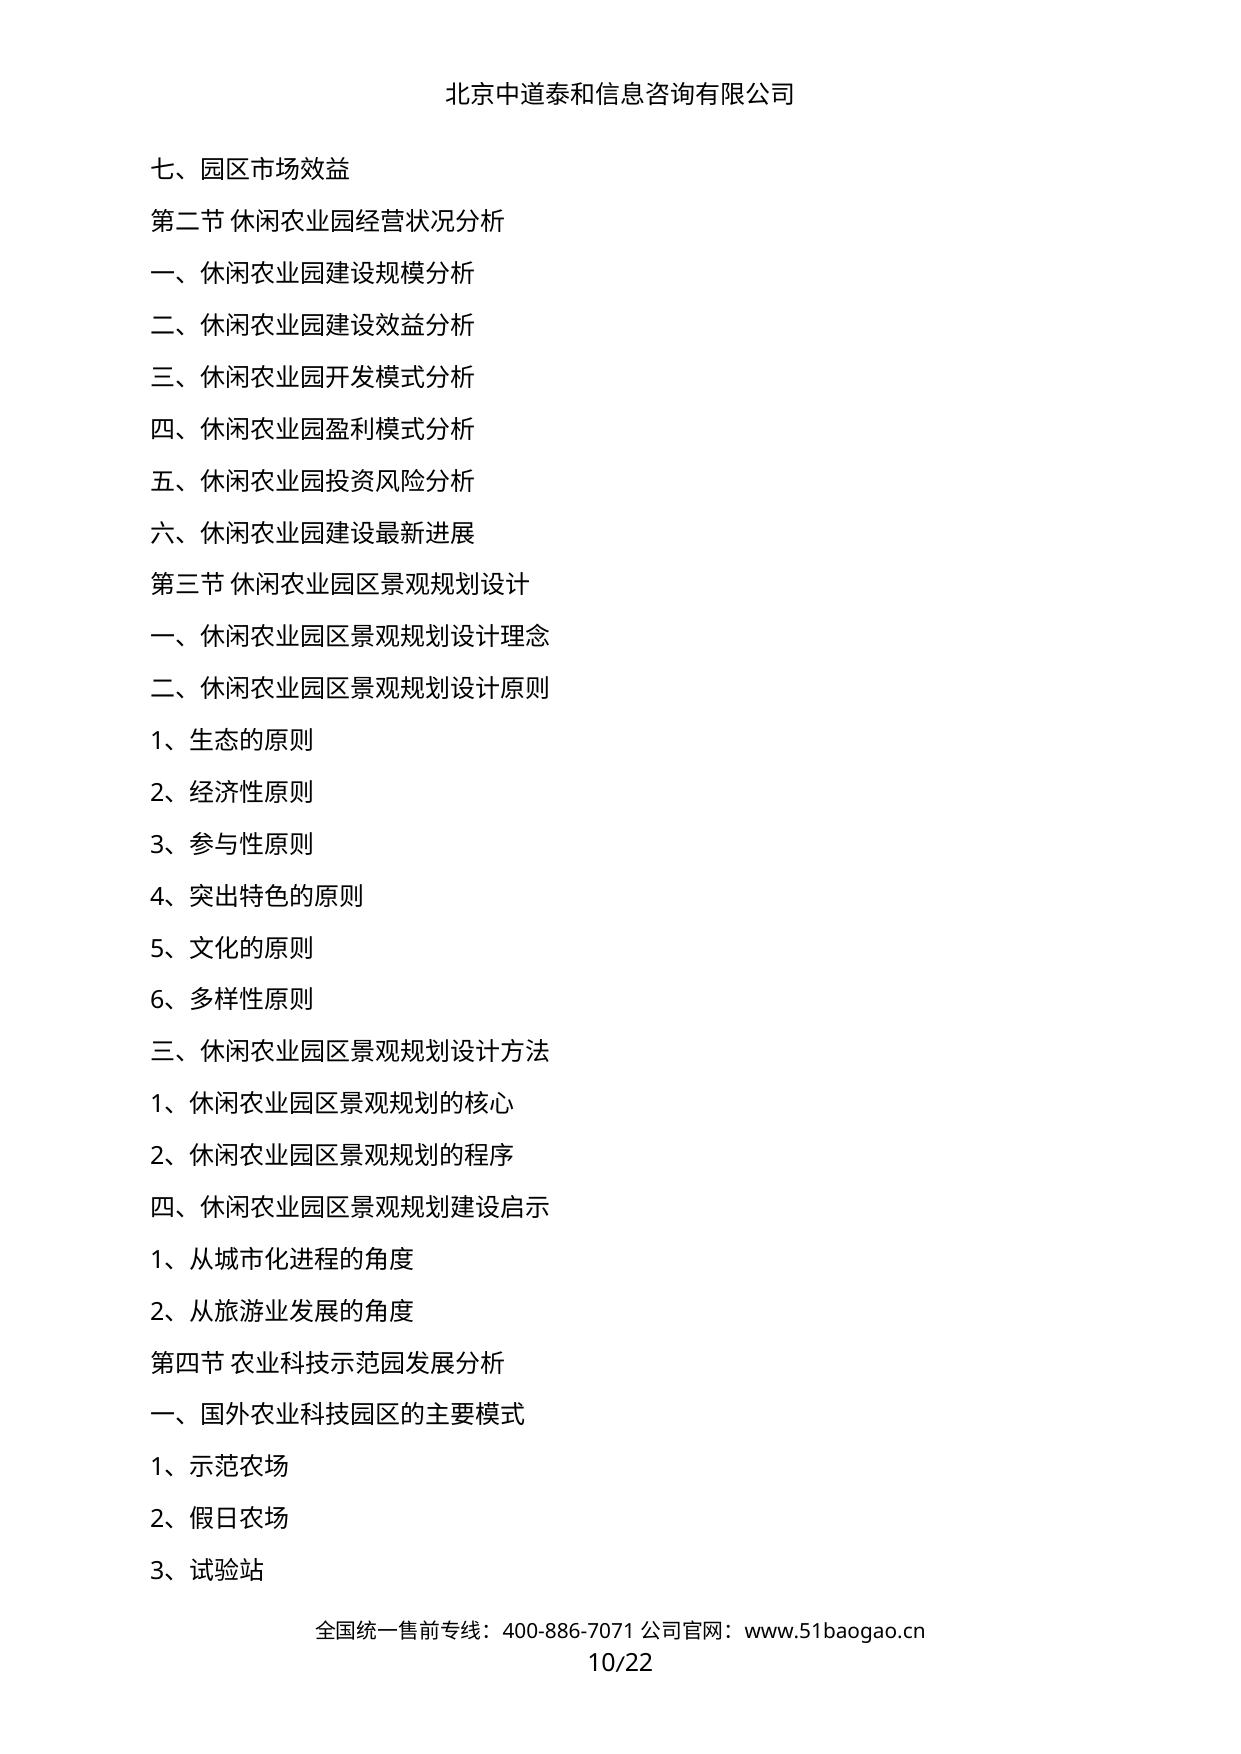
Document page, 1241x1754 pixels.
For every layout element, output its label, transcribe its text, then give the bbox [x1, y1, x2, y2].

text 第二节 休闲农业园经营状况分析 [150, 202, 1090, 238]
text 2、假日农场 [150, 1499, 1090, 1535]
text 一、休闲农业园区景观规划设计理念 [150, 617, 1090, 653]
text 四、休闲农业园盈利模式分析 [150, 409, 1090, 446]
text 四、休闲农业园区景观规划建设启示 [150, 1187, 1090, 1224]
text 5、文化的原则 [150, 928, 1090, 964]
text 六、休闲农业园建设最新进展 [150, 513, 1090, 549]
text 第三节 休闲农业园区景观规划设计 [150, 565, 1090, 601]
text 2、休闲农业园区景观规划的程序 [150, 1136, 1090, 1172]
text 6、多样性原则 [150, 980, 1090, 1016]
text 1、示范农场 [150, 1447, 1090, 1483]
text 1、生态的原则 [150, 721, 1090, 757]
text 第四节 农业科技示范园发展分析 [150, 1343, 1090, 1379]
text 2、从旅游业发展的角度 [150, 1291, 1090, 1327]
text 一、国外农业科技园区的主要模式 [150, 1395, 1090, 1431]
text 三、休闲农业园开发模式分析 [150, 357, 1090, 394]
text 1、从城市化进程的角度 [150, 1239, 1090, 1276]
text 4、突出特色的原则 [150, 876, 1090, 912]
text 1、休闲农业园区景观规划的核心 [150, 1084, 1090, 1120]
text 2、经济性原则 [150, 772, 1090, 809]
text 三、休闲农业园区景观规划设计方法 [150, 1032, 1090, 1068]
text 五、休闲农业园投资风险分析 [150, 461, 1090, 497]
text 二、休闲农业园区景观规划设计原则 [150, 669, 1090, 705]
text 3、试验站 [150, 1551, 1090, 1587]
text 二、休闲农业园建设效益分析 [150, 306, 1090, 342]
text 3、参与性原则 [150, 824, 1090, 861]
text 七、园区市场效益 [150, 150, 1090, 186]
text 一、休闲农业园建设规模分析 [150, 254, 1090, 290]
